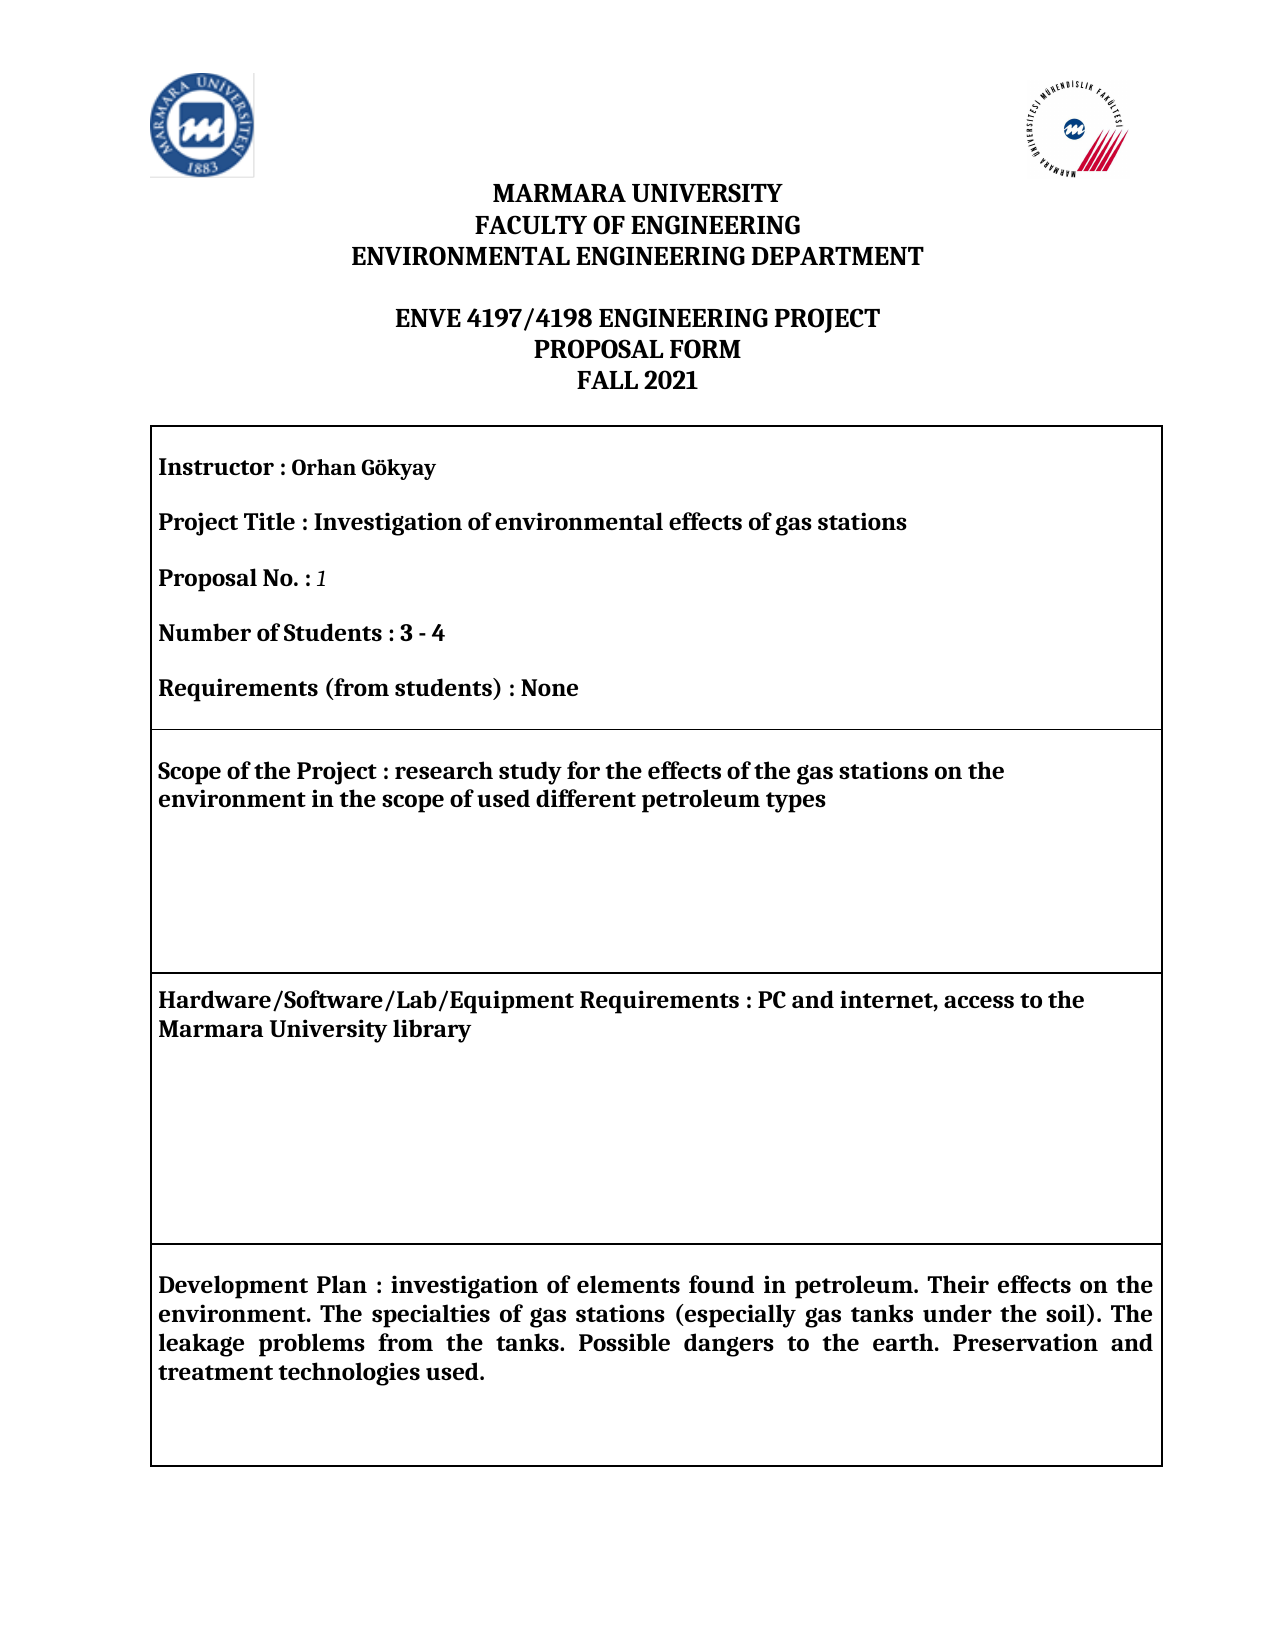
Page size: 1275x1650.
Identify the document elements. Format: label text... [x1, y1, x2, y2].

table_header Instructor : Orhan Gökyay Project Title : Investigation of environmental effects of gas stations Proposal No. : 1 Number of Students : 3 - 4 Requirements (from students) : None [152, 427, 1161, 729]
text MARMARA UNIVERSITY [150, 178, 1125, 210]
text ENVE 4197/4198 ENGINEERING PROJECT [150, 303, 1125, 334]
picture [150, 73, 256, 179]
table_cell Scope of the Project : research study for the effects of the gas stations on the environment in the scope of used different petroleum types [152, 730, 1161, 972]
text PROPOSAL FORM [150, 334, 1125, 365]
text FALL 2021 [150, 365, 1125, 397]
table_cell Hardware/Software/Lab/Equipment Requirements : PC and internet, access to the Marmara University library [152, 974, 1161, 1243]
table_cell Development Plan : investigation of elements found in petroleum. Their effects on the environment. The specialties of gas stations (especially gas tanks under the soil). The leakage problems from the tanks. Possible dangers to the earth. Preservation and treatment technologies used. [152, 1245, 1161, 1465]
picture [1026, 80, 1130, 179]
text ENVIRONMENTAL ENGINEERING DEPARTMENT [150, 241, 1125, 272]
text FACULTY OF ENGINEERING [150, 210, 1125, 241]
